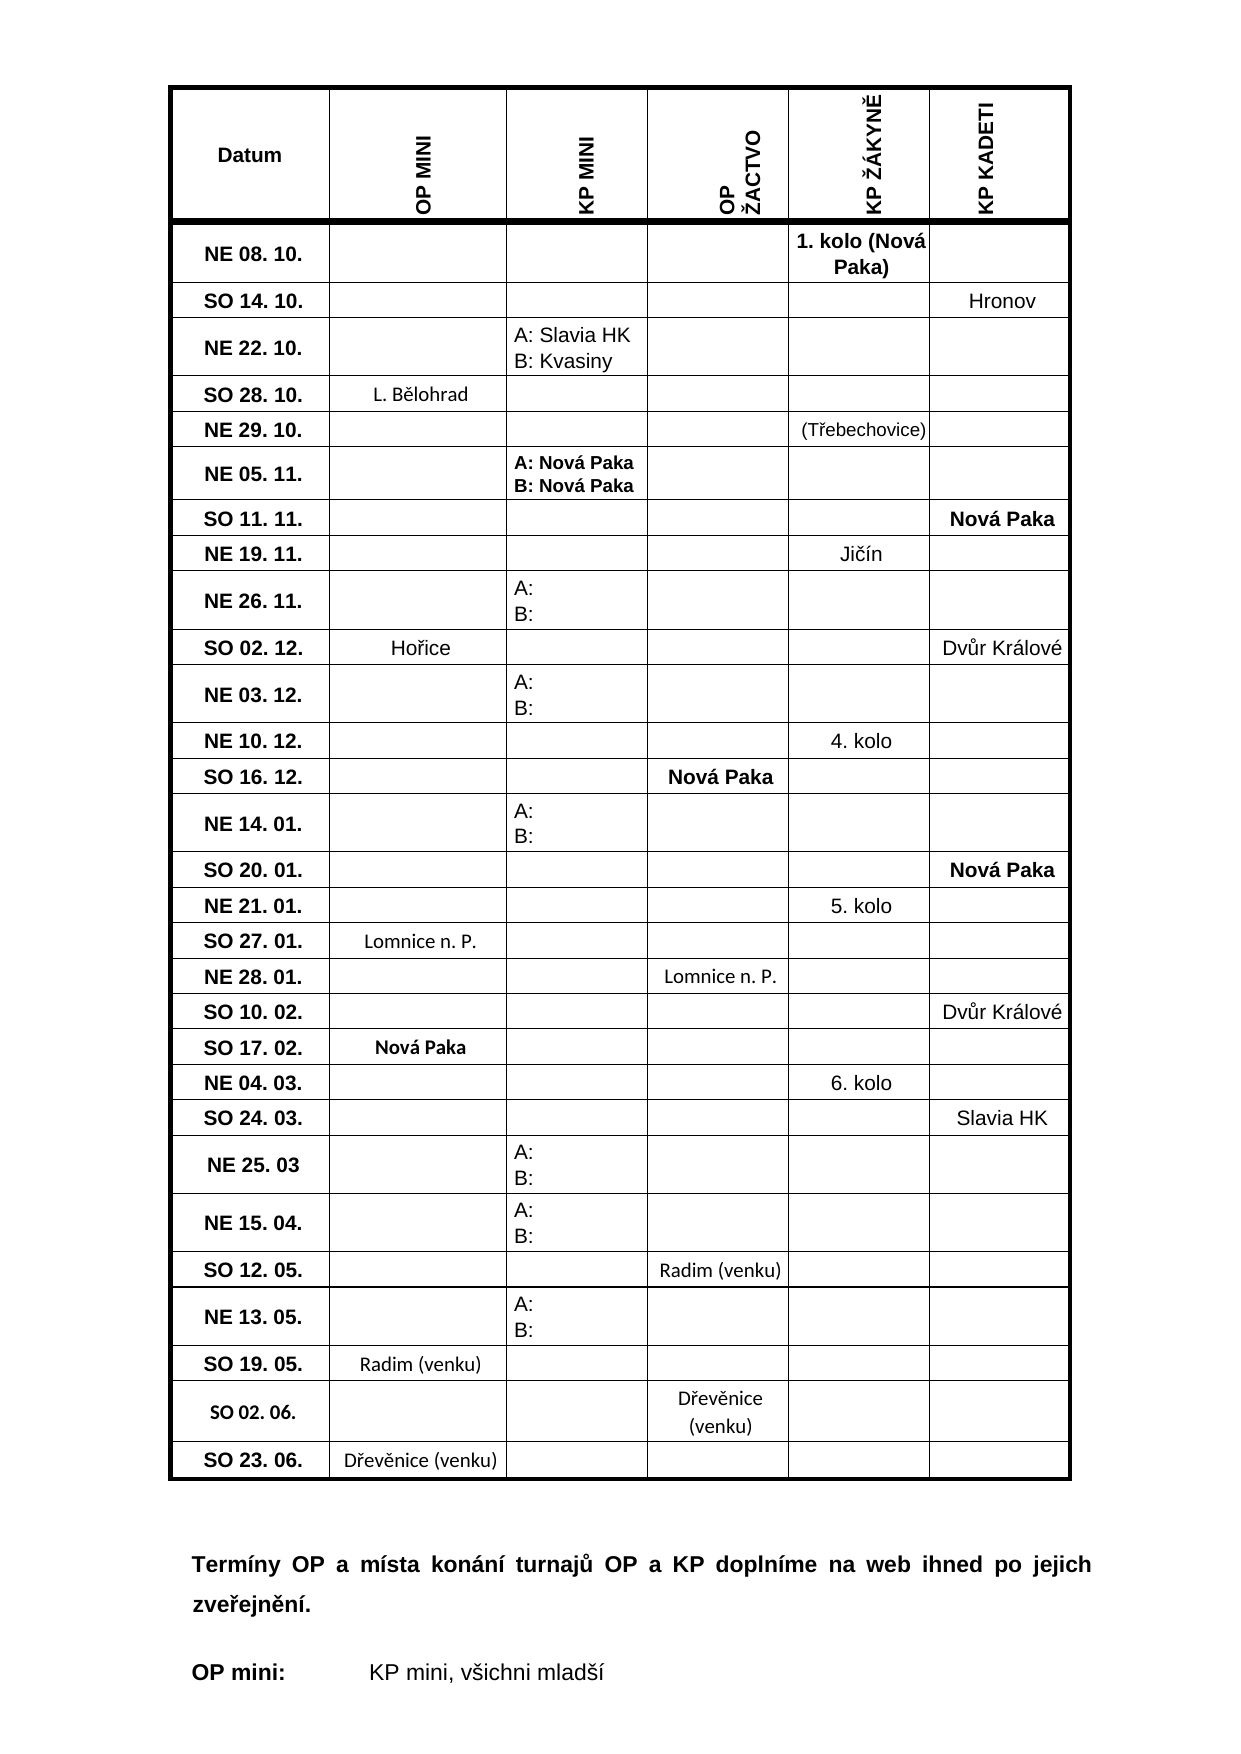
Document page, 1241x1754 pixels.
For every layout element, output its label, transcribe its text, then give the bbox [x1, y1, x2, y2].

table_cell [507, 1065, 647, 1099]
table_cell [330, 318, 506, 375]
table_header [648, 90, 788, 218]
table_cell NE 15. 04. [173, 1194, 329, 1251]
table_cell [330, 1194, 506, 1251]
table_cell [930, 1346, 1068, 1380]
table_cell [507, 412, 647, 446]
table_cell A: B: [507, 665, 647, 722]
table_cell [930, 1065, 1068, 1099]
table_cell [930, 723, 1068, 757]
table_cell [789, 318, 929, 375]
table_cell [930, 1194, 1068, 1251]
table_cell SO 02. 06. [173, 1381, 329, 1441]
table_cell [330, 994, 506, 1028]
table_cell Hronov [930, 283, 1068, 317]
table_cell (Třebechovice) [789, 412, 929, 446]
table_cell [507, 1346, 647, 1380]
table_cell [789, 994, 929, 1028]
table_cell NE 05. 11. [173, 447, 329, 499]
table_cell Lomnice n. P. [330, 923, 506, 957]
table_cell [330, 500, 506, 535]
table_cell [930, 1252, 1068, 1286]
table_cell [648, 1442, 788, 1477]
table_cell [330, 794, 506, 851]
table_cell [507, 759, 647, 793]
table_cell SO 02. 12. [173, 630, 329, 664]
table_header [507, 90, 647, 218]
table_cell [789, 1194, 929, 1251]
table_cell [789, 1288, 929, 1344]
table_cell [648, 994, 788, 1028]
table_cell A: Nová Paka B: Nová Paka [507, 447, 647, 499]
table_cell [648, 888, 788, 922]
table_cell [330, 536, 506, 570]
table_cell Nová Paka [930, 500, 1068, 535]
table_cell Hořice [330, 630, 506, 664]
table_cell [648, 1136, 788, 1193]
table_header [330, 90, 506, 218]
table_cell 5. kolo [789, 888, 929, 922]
table_cell A: B: [507, 1288, 647, 1344]
table_cell [507, 994, 647, 1028]
table_cell NE 03. 12. [173, 665, 329, 722]
table_cell Dřevěnice (venku) [648, 1381, 788, 1441]
table_cell [330, 283, 506, 317]
table_cell [507, 1100, 647, 1134]
table_cell [789, 630, 929, 664]
table_cell [789, 1100, 929, 1134]
table_cell Radim (venku) [648, 1252, 788, 1286]
table_cell 1. kolo (Nová Paka) [789, 225, 929, 282]
table_cell SO 27. 01. [173, 923, 329, 957]
table_cell [507, 283, 647, 317]
table_cell [789, 923, 929, 957]
table_cell NE 08. 10. [173, 225, 329, 282]
table_cell [930, 318, 1068, 375]
table_cell [648, 1065, 788, 1099]
table_cell NE 25. 03 [173, 1136, 329, 1193]
table_cell [507, 1442, 647, 1477]
table_cell NE 19. 11. [173, 536, 329, 570]
table_cell SO 17. 02. [173, 1029, 329, 1064]
table_cell SO 10. 02. [173, 994, 329, 1028]
table_cell [648, 571, 788, 628]
table_cell [789, 500, 929, 535]
text Termíny OP a místa konání turnajů OP a KP doplníme na web ihned po jejich zveřejnění. [191, 1551, 1093, 1617]
table_cell NE 21. 01. [173, 888, 329, 922]
table_cell [330, 1065, 506, 1099]
table_cell [789, 959, 929, 993]
table_cell A: B: [507, 571, 647, 628]
table_cell [507, 500, 647, 535]
table_cell [507, 959, 647, 993]
table_cell 4. kolo [789, 723, 929, 757]
table_cell [930, 1288, 1068, 1344]
table_cell Jičín [789, 536, 929, 570]
table_cell [648, 225, 788, 282]
table_cell [330, 888, 506, 922]
table_cell [507, 225, 647, 282]
table_cell [330, 1252, 506, 1286]
table_cell [330, 959, 506, 993]
table_cell [648, 923, 788, 957]
table_cell [789, 376, 929, 411]
table_cell NE 29. 10. [173, 412, 329, 446]
table_cell NE 28. 01. [173, 959, 329, 993]
table_cell [648, 852, 788, 887]
table_cell NE 13. 05. [173, 1288, 329, 1344]
table_cell [930, 376, 1068, 411]
table_cell Dvůr Králové [930, 994, 1068, 1028]
table_cell Lomnice n. P. [648, 959, 788, 993]
table_cell [648, 1029, 788, 1064]
table_cell [789, 571, 929, 628]
table_cell [330, 665, 506, 722]
table_cell [507, 630, 647, 664]
table_cell Radim (venku) [330, 1346, 506, 1380]
table_cell [789, 283, 929, 317]
table_cell SO 14. 10. [173, 283, 329, 317]
table_cell [930, 1381, 1068, 1441]
text OP mini: KP mini, všichni mladší [191, 1658, 1093, 1685]
table_cell SO 11. 11. [173, 500, 329, 535]
table_cell SO 23. 06. [173, 1442, 329, 1477]
table_cell [930, 1029, 1068, 1064]
table_cell [330, 1288, 506, 1344]
table_cell [648, 536, 788, 570]
table_cell [648, 723, 788, 757]
table_cell [648, 1194, 788, 1251]
table_cell A: B: [507, 1194, 647, 1251]
table_cell NE 22. 10. [173, 318, 329, 375]
table_cell [930, 888, 1068, 922]
table_header [789, 90, 929, 218]
table_cell [507, 1029, 647, 1064]
table_cell [789, 852, 929, 887]
table_cell [789, 794, 929, 851]
table_cell [789, 1029, 929, 1064]
table_cell [330, 225, 506, 282]
table_cell [507, 536, 647, 570]
table_cell [789, 1136, 929, 1193]
table_cell Nová Paka [930, 852, 1068, 887]
table_cell NE 04. 03. [173, 1065, 329, 1099]
table_cell [789, 1252, 929, 1286]
table_cell [330, 759, 506, 793]
table_cell [789, 1381, 929, 1441]
table_cell Dřevěnice (venku) [330, 1442, 506, 1477]
table_cell SO 28. 10. [173, 376, 329, 411]
table_cell [330, 447, 506, 499]
table_cell SO 19. 05. [173, 1346, 329, 1380]
table_cell [930, 447, 1068, 499]
table_cell [330, 852, 506, 887]
table_cell [507, 1381, 647, 1441]
table_cell [330, 1100, 506, 1134]
table_cell [330, 412, 506, 446]
table_cell [930, 1136, 1068, 1193]
table_cell Slavia HK [930, 1100, 1068, 1134]
table_cell [789, 447, 929, 499]
table_cell [930, 225, 1068, 282]
table_cell A: Slavia HK B: Kvasiny [507, 318, 647, 375]
table_cell A: B: [507, 1136, 647, 1193]
table_cell [648, 318, 788, 375]
table_cell [930, 759, 1068, 793]
table_cell [789, 665, 929, 722]
table_cell [930, 1442, 1068, 1477]
table_cell [930, 571, 1068, 628]
table_cell [330, 1381, 506, 1441]
table_cell [507, 376, 647, 411]
table_cell NE 26. 11. [173, 571, 329, 628]
table_cell [789, 1346, 929, 1380]
table_cell [507, 723, 647, 757]
table_cell [648, 412, 788, 446]
table_cell Nová Paka [330, 1029, 506, 1064]
table_cell NE 14. 01. [173, 794, 329, 851]
table_cell [648, 1346, 788, 1380]
table_cell [930, 665, 1068, 722]
table_cell [507, 888, 647, 922]
table_header [930, 90, 1068, 218]
table_cell A: B: [507, 794, 647, 851]
table_cell [789, 759, 929, 793]
table_cell [648, 376, 788, 411]
table_cell NE 10. 12. [173, 723, 329, 757]
table_cell [930, 412, 1068, 446]
table_cell [930, 536, 1068, 570]
table_cell [648, 665, 788, 722]
table_cell SO 12. 05. [173, 1252, 329, 1286]
table_cell [930, 959, 1068, 993]
table_cell [930, 923, 1068, 957]
table_cell [648, 447, 788, 499]
table_cell [507, 852, 647, 887]
table_cell [648, 1100, 788, 1134]
table_cell [648, 500, 788, 535]
table_cell Nová Paka [648, 759, 788, 793]
table_cell [330, 723, 506, 757]
table_cell [648, 630, 788, 664]
table_cell 6. kolo [789, 1065, 929, 1099]
table_cell [648, 283, 788, 317]
table_cell SO 16. 12. [173, 759, 329, 793]
table_cell [507, 923, 647, 957]
table_cell [648, 1288, 788, 1344]
table_cell [648, 794, 788, 851]
table_cell L. Bělohrad [330, 376, 506, 411]
table_cell SO 24. 03. [173, 1100, 329, 1134]
table_cell [330, 1136, 506, 1193]
table_cell [507, 1252, 647, 1286]
table_cell Dvůr Králové [930, 630, 1068, 664]
table_cell [789, 1442, 929, 1477]
table_cell SO 20. 01. [173, 852, 329, 887]
table_cell [330, 571, 506, 628]
table_cell [930, 794, 1068, 851]
table_header Datum [173, 90, 329, 218]
